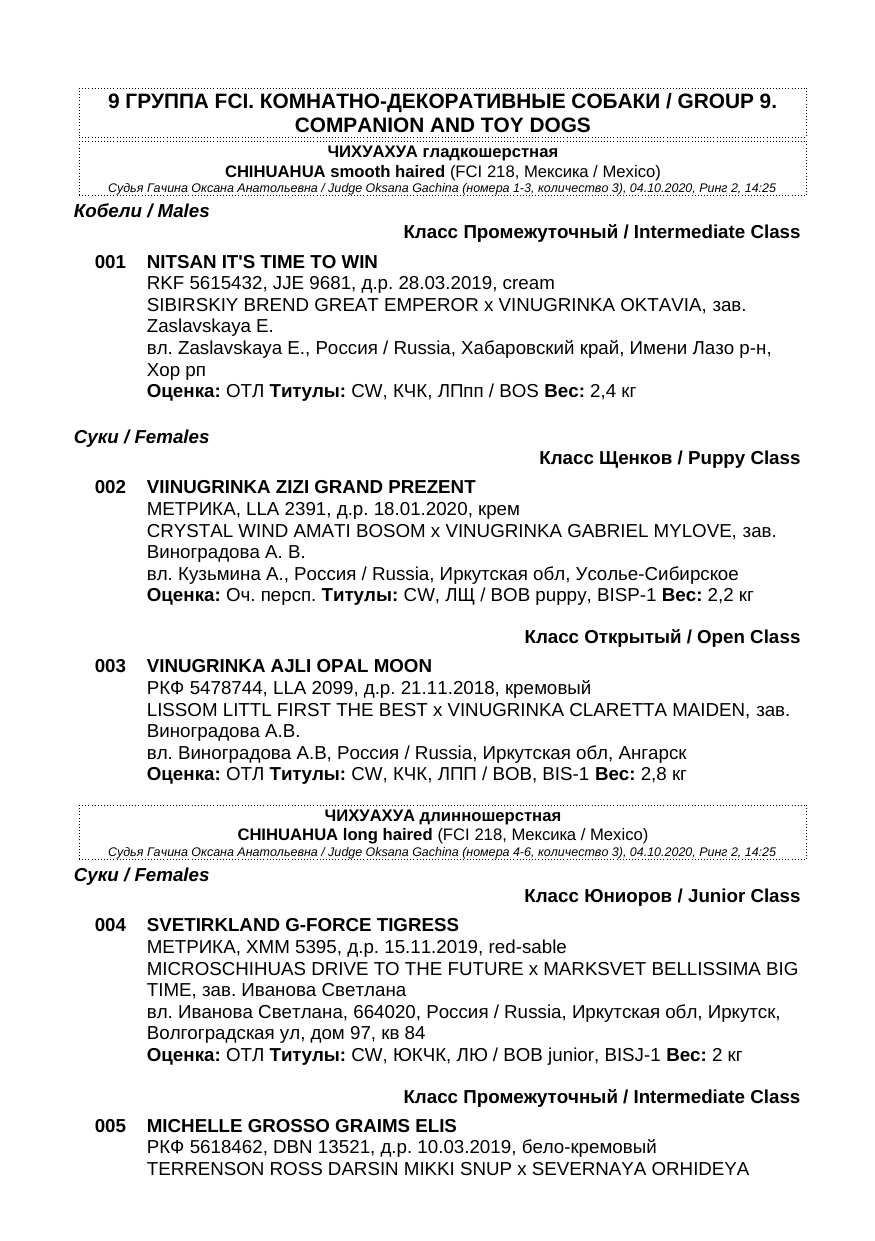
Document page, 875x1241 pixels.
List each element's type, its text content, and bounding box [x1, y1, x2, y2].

text Класс Открытый / Open Class [74, 626, 800, 647]
text Класс Юниоров / Junior Class [74, 885, 800, 906]
table_header SVETIRKLAND G-FORCE TIGRESS МЕТРИКА, XMM 5395, д.р. 15.11.2019, red-sable MICROSCHIHUAS DRIVE TO THE FUTURE x MARKSVET BELLISSIMA BIG TIME, зав. Иванова Светлана вл. Иванова Светлана, 664020, Россия / Russia, Иркутская обл, Иркутск, Волгоградская ул, дом 97, кв 84 Оценка: ОТЛ Титулы: CW, ЮКЧК, ЛЮ / BOB junior, BISJ-1 Вес: 2 кг [141, 914, 805, 1065]
text Кобели / Males [74, 200, 800, 221]
table_header 001 [79, 251, 141, 402]
table_header VINUGRINKA AJLI OPAL MOON РКФ 5478744, LLA 2099, д.р. 21.11.2018, кремовый LISSOM LITTL FIRST THE BEST x VINUGRINKA CLARETTA MAIDEN, зав. Виноградова А.В. вл. Виноградова А.В, Россия / Russia, Иркутская обл, Ангарск Оценка: ОТЛ Титулы: CW, КЧК, ЛПП / BOB, BIS-1 Вес: 2,8 кг [141, 655, 805, 785]
table_header 003 [79, 655, 141, 785]
table_header 005 [79, 1115, 141, 1179]
table_header ЧИХУАХУА длинношерстная CHIHUAHUA long haired (FCI 218, Мексика / Mexico) Судья Гачина Оксана Анатольевна / Judge Oksana Gachina (номера 4-6, количество 3), 04.10.2020, Ринг 2, 14:25 [80, 805, 806, 859]
table_header 004 [79, 914, 141, 1065]
table_header VIINUGRINKA ZIZI GRAND PREZENT МЕТРИКА, LLA 2391, д.р. 18.01.2020, крем CRYSTAL WIND AMATI BOSOM x VINUGRINKA GABRIEL MYLOVE, зав. Виноградова А. В. вл. Кузьмина А., Россия / Russia, Иркутская обл, Усолье-Сибирское Оценка: Оч. персп. Титулы: CW, ЛЩ / BOB puppy, BISP-1 Вес: 2,2 кг [141, 476, 805, 606]
table_header 002 [79, 476, 141, 606]
table_header ЧИХУАХУА гладкошерстная CHIHUAHUA smooth haired (FCI 218, Мексика / Mexico) Судья Гачина Оксана Анатольевна / Judge Oksana Gachina (номера 1-3, количество 3), 04.10.2020, Ринг 2, 14:25 [80, 141, 806, 195]
table_header 9 ГРУППА FCI. КОМНАТНО-ДЕКОРАТИВНЫЕ СОБАКИ / GROUP 9. COMPANION AND TOY DOGS [80, 88, 806, 137]
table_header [141, 1115, 805, 1179]
text Суки / Females [74, 425, 800, 447]
text Класс Щенков / Puppy Class [74, 447, 800, 468]
text Класс Промежуточный / Intermediate Class [74, 221, 800, 243]
text Класс Промежуточный / Intermediate Class [74, 1085, 800, 1107]
text Суки / Females [74, 863, 800, 885]
table_header NITSAN IT'S TIME TO WIN RKF 5615432, JJE 9681, д.р. 28.03.2019, cream SIBIRSKIY BREND GREAT EMPEROR x VINUGRINKA OKTAVIA, зав. Zaslavskaya E. вл. Zaslavskaya E., Россия / Russia, Хабаровский край, Имени Лазо р-н, Хор рп Оценка: ОТЛ Титулы: CW, КЧК, ЛПпп / BOS Вес: 2,4 кг [141, 251, 805, 402]
